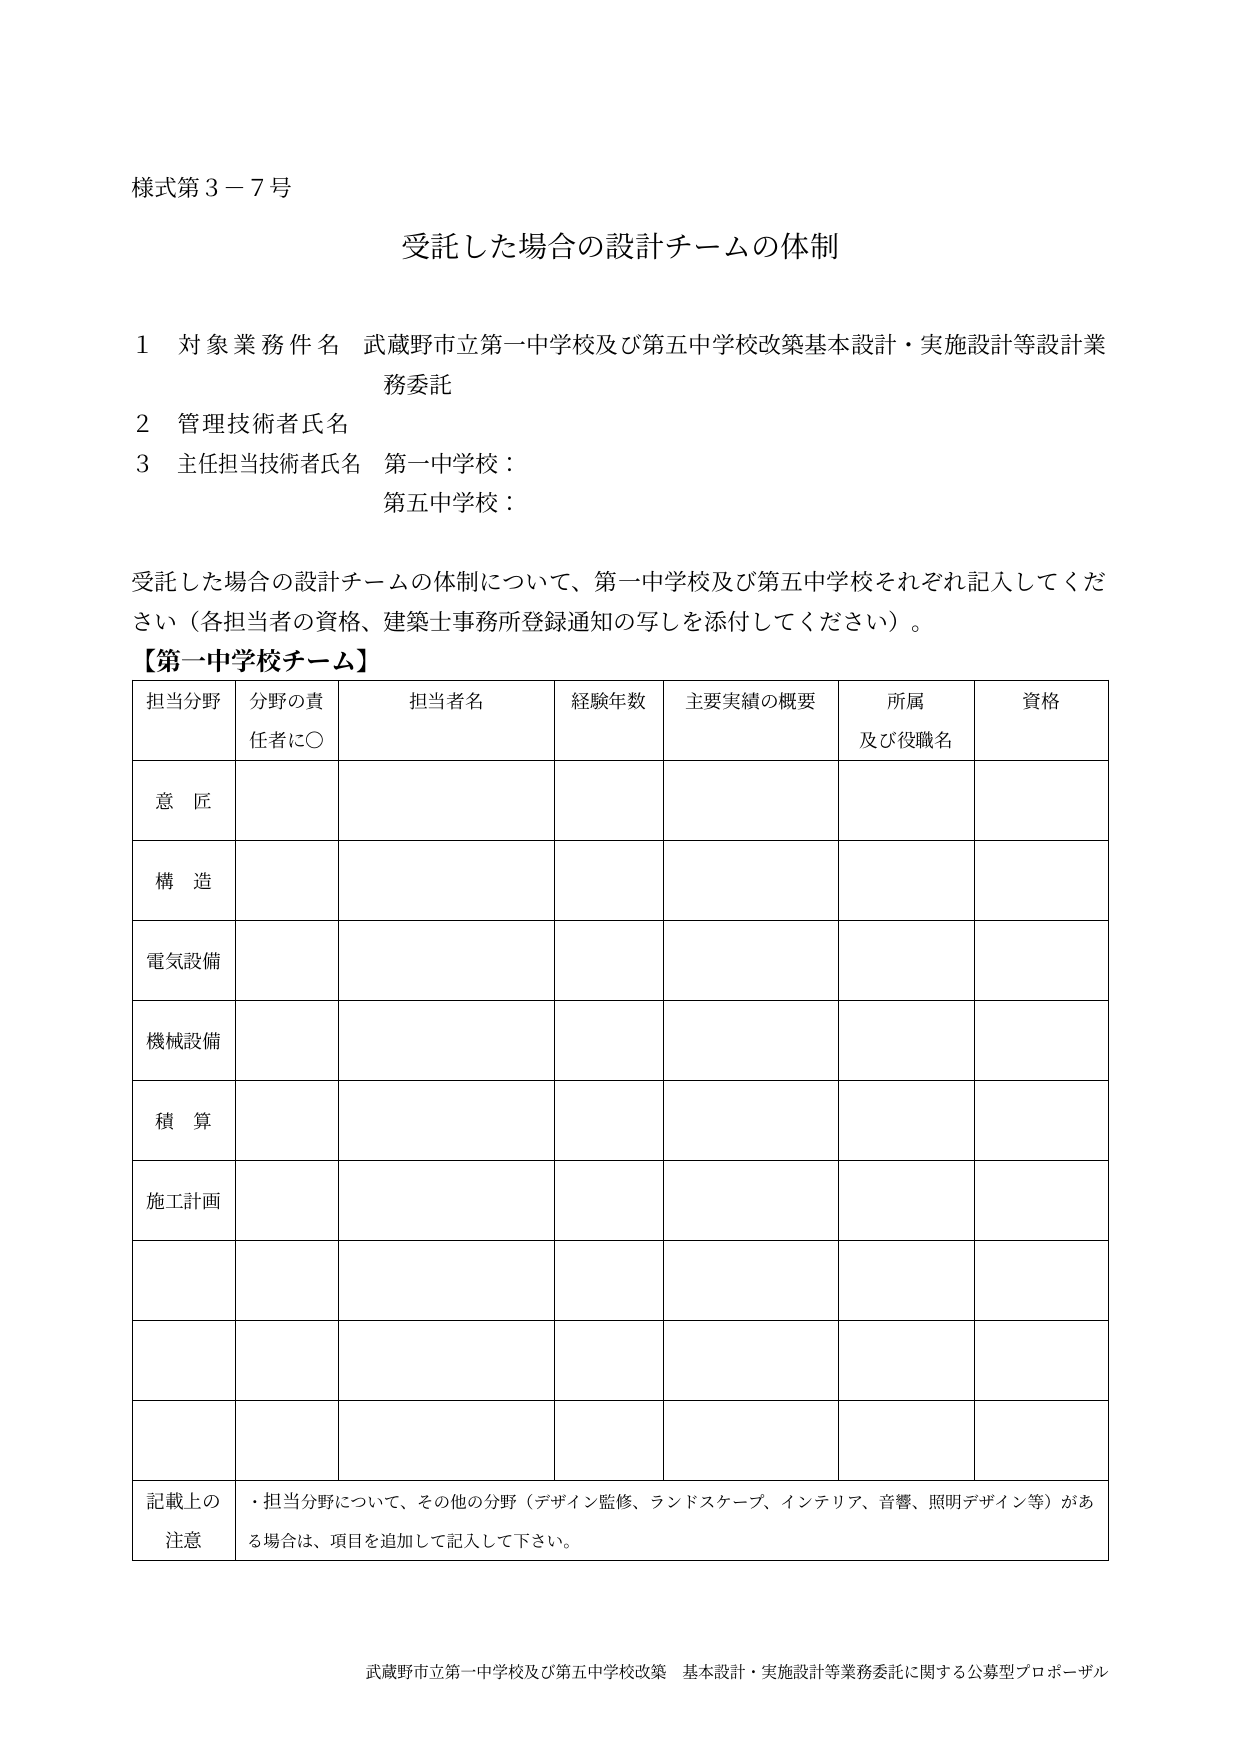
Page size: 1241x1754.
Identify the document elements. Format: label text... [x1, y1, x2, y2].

text １ 対象業務件名 武蔵野市立第一中学校及び第五中学校改築基本設計・実施設計等設計業務委託 [132, 324, 1108, 403]
table_cell [975, 1321, 1108, 1399]
table_cell [339, 1241, 554, 1319]
table_cell [339, 1001, 554, 1079]
table_cell [839, 1321, 974, 1399]
table_cell [664, 1321, 838, 1399]
table_header 資格 [975, 681, 1108, 759]
table_cell [236, 1161, 338, 1239]
text ２ 管理技術者氏名 [132, 403, 1108, 443]
table_cell [664, 1081, 838, 1159]
table_cell [975, 1001, 1108, 1079]
table_cell [975, 761, 1108, 839]
table_cell [839, 1081, 974, 1159]
table_cell [664, 1001, 838, 1079]
table_cell 意 匠 [133, 761, 235, 839]
table_cell [839, 1161, 974, 1239]
table_cell [975, 1401, 1108, 1479]
table_cell [664, 1161, 838, 1239]
table_cell [236, 1001, 338, 1079]
table_cell [236, 841, 338, 919]
table_cell [339, 1321, 554, 1399]
table_cell [839, 841, 974, 919]
table_cell 電気設備 [133, 921, 235, 999]
text 様式第３－７号 [132, 166, 1108, 206]
table_cell [664, 761, 838, 839]
table_cell [339, 1081, 554, 1159]
table_cell [839, 761, 974, 839]
table_cell 構 造 [133, 841, 235, 919]
table_cell [975, 1081, 1108, 1159]
table_cell [975, 841, 1108, 919]
table_cell 機械設備 [133, 1001, 235, 1079]
table_cell [664, 1401, 838, 1479]
table_cell [339, 921, 554, 999]
table_cell [555, 1401, 663, 1479]
text ３ 主任担当技術者氏名 第一中学校： [132, 443, 1108, 482]
table_cell [555, 921, 663, 999]
table_cell [133, 1321, 235, 1399]
text 【第一中学校チーム】 [132, 640, 1108, 679]
table_header 分野の責任者に〇 [236, 681, 338, 759]
table_cell [236, 761, 338, 839]
table_cell [555, 1241, 663, 1319]
table_cell [839, 921, 974, 999]
table_header 担当分野 [133, 681, 235, 759]
table_cell [555, 1081, 663, 1159]
table_cell [236, 1081, 338, 1159]
table_cell [839, 1241, 974, 1319]
text 第五中学校： [132, 482, 1108, 522]
table_cell [339, 841, 554, 919]
table_header 主要実績の概要 [664, 681, 838, 759]
text 受託した場合の設計チームの体制について、第一中学校及び第五中学校それぞれ記入してください（各担当者の資格、建築士事務所登録通知の写しを添付してください）。 [132, 561, 1108, 640]
table_cell [555, 1321, 663, 1399]
table_cell [339, 1161, 554, 1239]
table_cell 施工計画 [133, 1161, 235, 1239]
table_cell [236, 1321, 338, 1399]
table_cell 記載上の注意 [133, 1481, 235, 1559]
table_cell [555, 841, 663, 919]
table_cell [555, 761, 663, 839]
table_cell 積 算 [133, 1081, 235, 1159]
table_cell [236, 1401, 338, 1479]
table_cell [339, 761, 554, 839]
table_cell [975, 1241, 1108, 1319]
table_header 担当者名 [339, 681, 554, 759]
table_cell [555, 1001, 663, 1079]
table_cell [664, 921, 838, 999]
table_header 所属 及び役職名 [839, 681, 974, 759]
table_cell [236, 1481, 1108, 1559]
table_cell [839, 1001, 974, 1079]
table_cell [133, 1241, 235, 1319]
table_cell [975, 921, 1108, 999]
table_header 経験年数 [555, 681, 663, 759]
table_cell [236, 921, 338, 999]
table_cell [555, 1161, 663, 1239]
table_cell [664, 841, 838, 919]
table_cell [339, 1401, 554, 1479]
text 受託した場合の設計チームの体制 [132, 206, 1108, 285]
table_cell [839, 1401, 974, 1479]
table_cell [133, 1401, 235, 1479]
table_cell [975, 1161, 1108, 1239]
table_cell [664, 1241, 838, 1319]
table_cell [236, 1241, 338, 1319]
